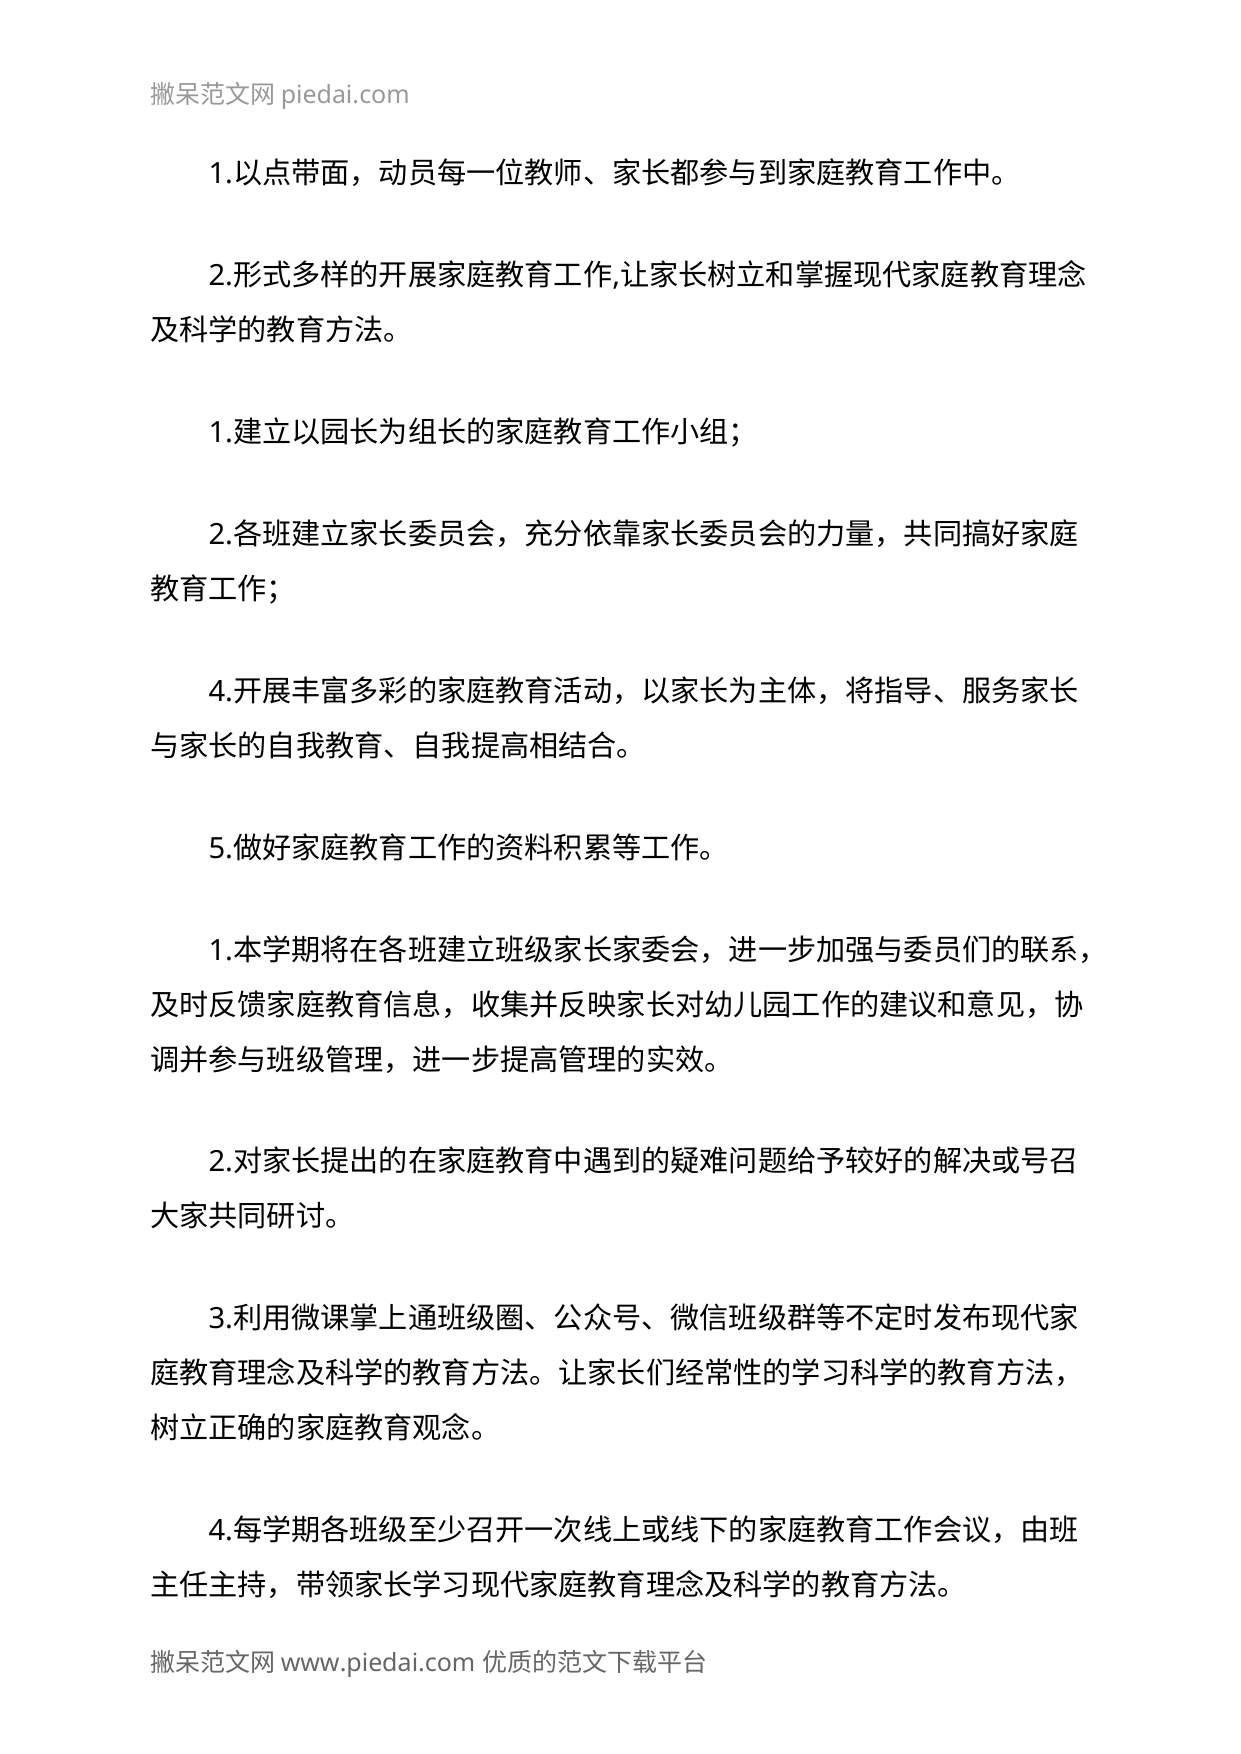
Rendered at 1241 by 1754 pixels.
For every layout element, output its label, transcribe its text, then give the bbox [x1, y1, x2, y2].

text 4.每学期各班级至少召开一次线上或线下的家庭教育工作会议，由班主任主持，带领家长学习现代家庭教育理念及科学的教育方法。 [150, 1506, 1090, 1604]
text 2.形式多样的开展家庭教育工作,让家长树立和掌握现代家庭教育理念及科学的教育方法。 [150, 252, 1090, 349]
text 4.开展丰富多彩的家庭教育活动，以家长为主体，将指导、服务家长与家长的自我教育、自我提高相结合。 [150, 667, 1090, 765]
text 3.利用微课掌上通班级圈、公众号、微信班级群等不定时发布现代家庭教育理念及科学的教育方法。让家长们经常性的学习科学的教育方法，树立正确的家庭教育观念。 [150, 1295, 1090, 1447]
text 2.各班建立家长委员会，充分依靠家长委员会的力量，共同搞好家庭教育工作； [150, 511, 1090, 608]
text 2.对家长提出的在家庭教育中遇到的疑难问题给予较好的解决或号召大家共同研讨。 [150, 1138, 1090, 1235]
text 5.做好家庭教育工作的资料积累等工作。 [150, 824, 1090, 867]
text 1.以点带面，动员每一位教师、家长都参与到家庭教育工作中。 [150, 150, 1090, 192]
text 1.本学期将在各班建立班级家长家委会，进一步加强与委员们的联系，及时反馈家庭教育信息，收集并反映家长对幼儿园工作的建议和意见，协调并参与班级管理，进一步提高管理的实效。 [150, 926, 1090, 1078]
text 1.建立以园长为组长的家庭教育工作小组； [150, 409, 1090, 451]
